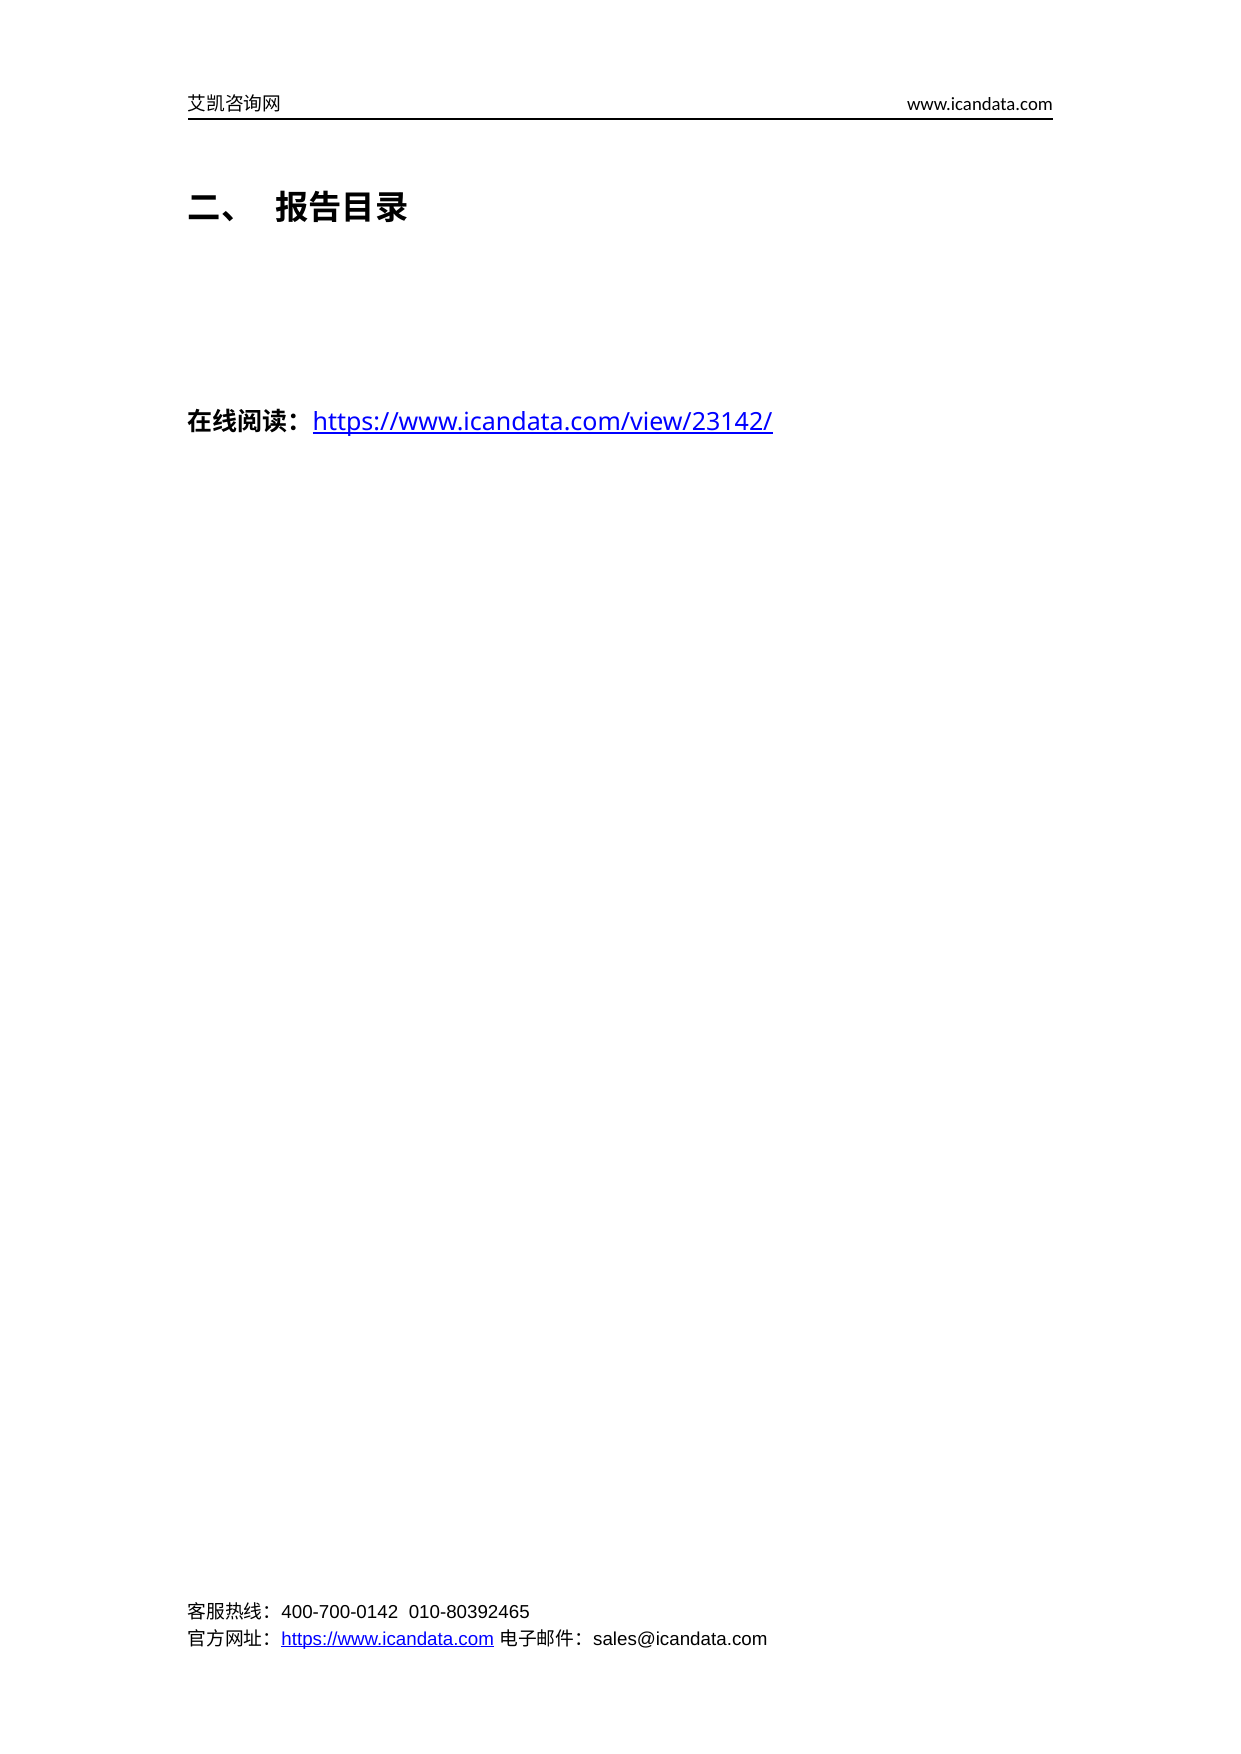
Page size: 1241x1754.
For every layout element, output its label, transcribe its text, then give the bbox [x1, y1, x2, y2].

subtitle 报告目录 [187, 172, 1053, 237]
text 在线阅读：https://www.icandata.com/view/23142/ [187, 387, 1053, 452]
